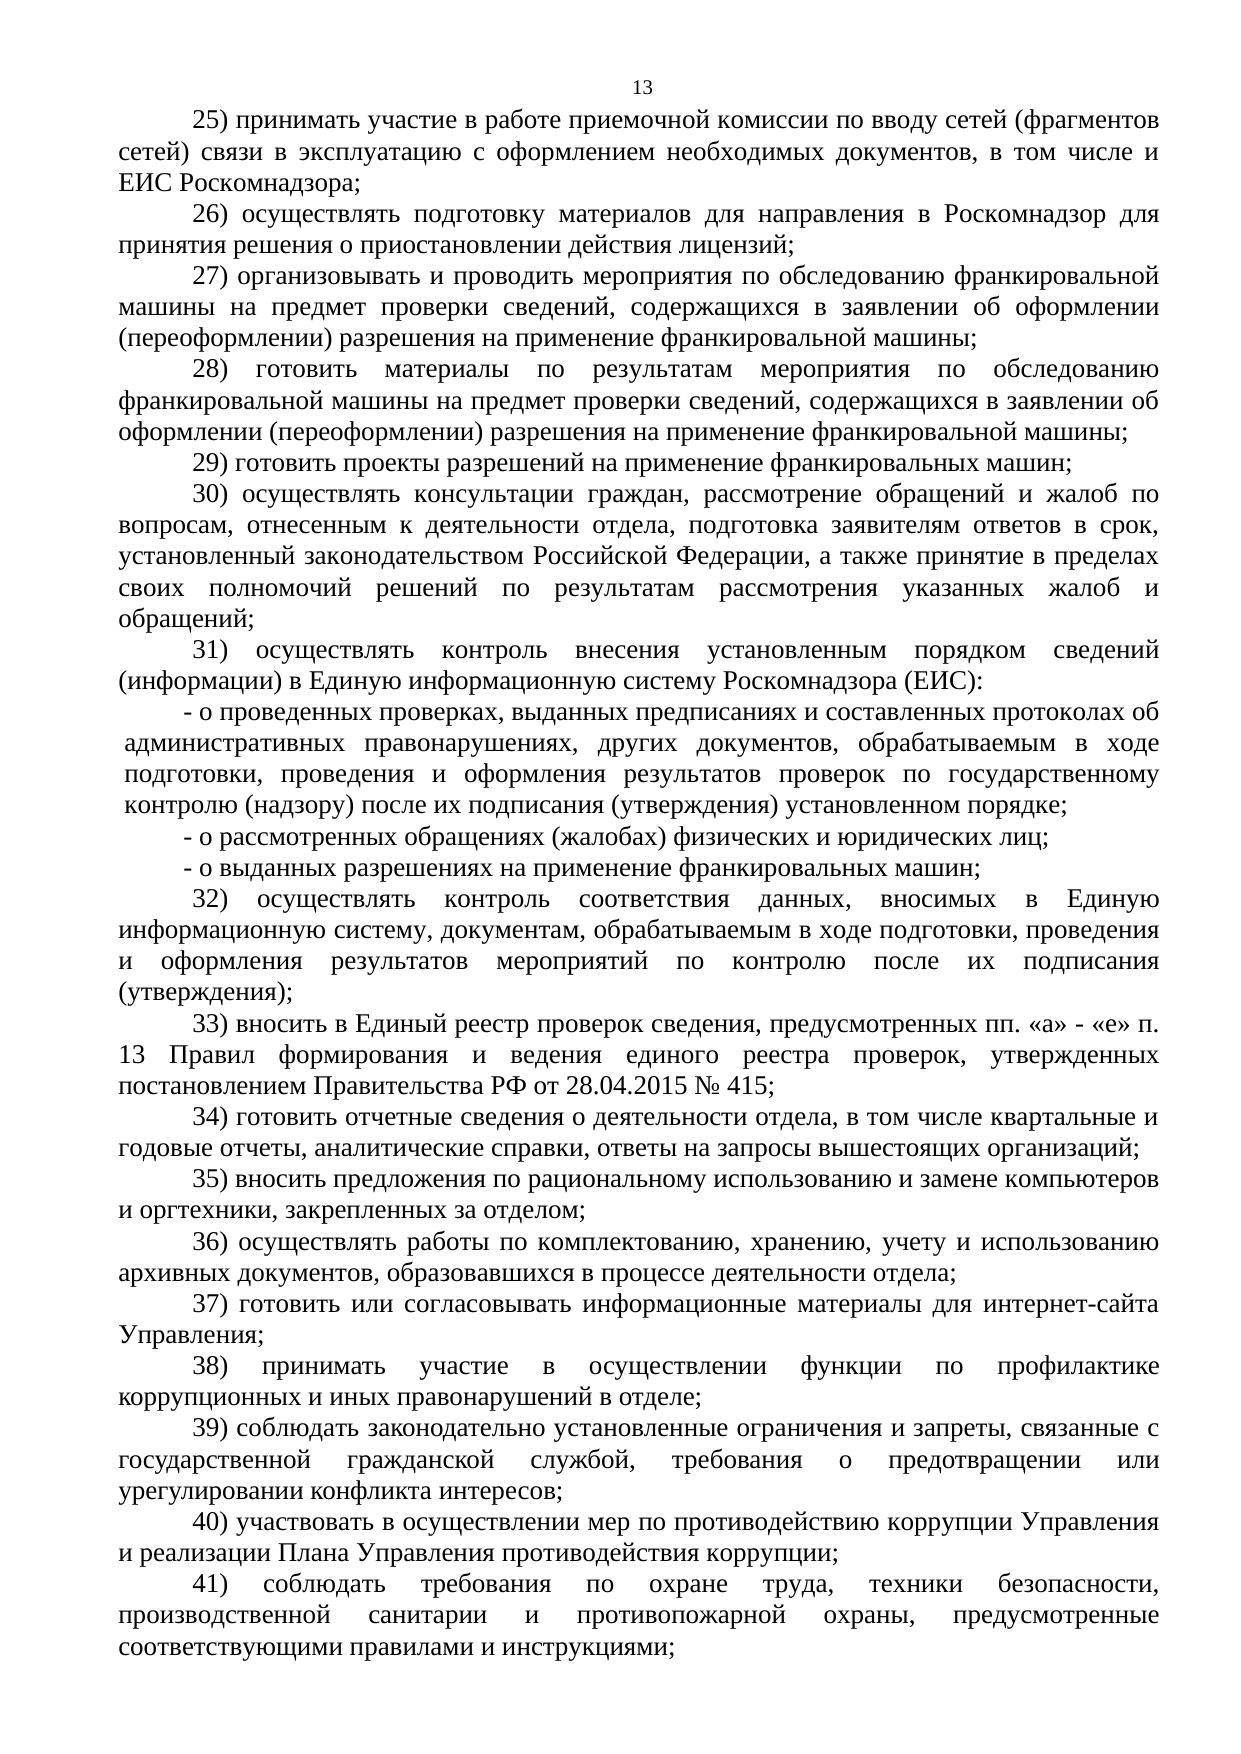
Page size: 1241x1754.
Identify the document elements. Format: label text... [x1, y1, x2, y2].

text 26) осуществлять подготовку материалов для направления в Роскомнадзор для принятия решения о приостановлении действия лицензий; [118, 197, 1161, 259]
text 36) осуществлять работы по комплектованию, хранению, учету и использованию архивных документов, образовавшихся в процессе деятельности отдела; [118, 1225, 1161, 1287]
text 32) осуществлять контроль соответствия данных, вносимых в Единую информационную систему, документам, обрабатываемым в ходе подготовки, проведения и оформления результатов мероприятий по контролю после их подписания (утверждения); [118, 882, 1161, 1007]
text 25) принимать участие в работе приемочной комиссии по вводу сетей (фрагментов сетей) связи в эксплуатацию с оформлением необходимых документов, в том числе и ЕИС Роскомнадзора; [118, 103, 1161, 197]
text 34) готовить отчетные сведения о деятельности отдела, в том числе квартальные и годовые отчеты, аналитические справки, ответы на запросы вышестоящих организаций; [118, 1100, 1161, 1162]
text 29) готовить проекты разрешений на применение франкировальных машин; [118, 446, 1161, 477]
text 39) соблюдать законодательно установленные ограничения и запреты, связанные с государственной гражданской службой, требования о предотвращении или урегулировании конфликта интересов; [118, 1412, 1161, 1505]
text - о рассмотренных обращениях (жалобах) физических и юридических лиц; [124, 820, 1161, 851]
text 35) вносить предложения по рациональному использованию и замене компьютеров и оргтехники, закрепленных за отделом; [118, 1162, 1161, 1225]
text 31) осуществлять контроль внесения установленным порядком сведений (информации) в Единую информационную систему Роскомнадзора (ЕИС): [118, 633, 1161, 695]
text - о проведенных проверках, выданных предписаниях и составленных протоколах об административных правонарушениях, других документов, обрабатываемым в ходе подготовки, проведения и оформления результатов проверок по государственному контролю (надзору) после их подписания (утверждения) установленном порядке; [124, 695, 1161, 820]
text 27) организовывать и проводить мероприятия по обследованию франкировальной машины на предмет проверки сведений, содержащихся в заявлении об оформлении (переоформлении) разрешения на применение франкировальной машины; [118, 259, 1161, 353]
text - о выданных разрешениях на применение франкировальных машин; [124, 851, 1161, 882]
text 33) вносить в Единый реестр проверок сведения, предусмотренных пп. «а» - «е» п. 13 Правил формирования и ведения единого реестра проверок, утвержденных постановлением Правительства РФ от 28.04.2015 № 415; [118, 1007, 1161, 1100]
text 40) участвовать в осуществлении мер по противодействию коррупции Управления и реализации Плана Управления противодействия коррупции; [118, 1505, 1161, 1567]
text 28) готовить материалы по результатам мероприятия по обследованию франкировальной машины на предмет проверки сведений, содержащихся в заявлении об оформлении (переоформлении) разрешения на применение франкировальной машины; [118, 353, 1161, 446]
text 41) соблюдать требования по охране труда, техники безопасности, производственной санитарии и противопожарной охраны, предусмотренные соответствующими правилами и инструкциями; [118, 1567, 1161, 1661]
text 30) осуществлять консультации граждан, рассмотрение обращений и жалоб по вопросам, отнесенным к деятельности отдела, подготовка заявителям ответов в срок, установленный законодательством Российской Федерации, а также принятие в пределах своих полномочий решений по результатам рассмотрения указанных жалоб и обращений; [118, 477, 1161, 633]
text 37) готовить или согласовывать информационные материалы для интернет-сайта Управления; [118, 1287, 1161, 1349]
text 38) принимать участие в осуществлении функции по профилактике коррупционных и иных правонарушений в отделе; [118, 1349, 1161, 1412]
